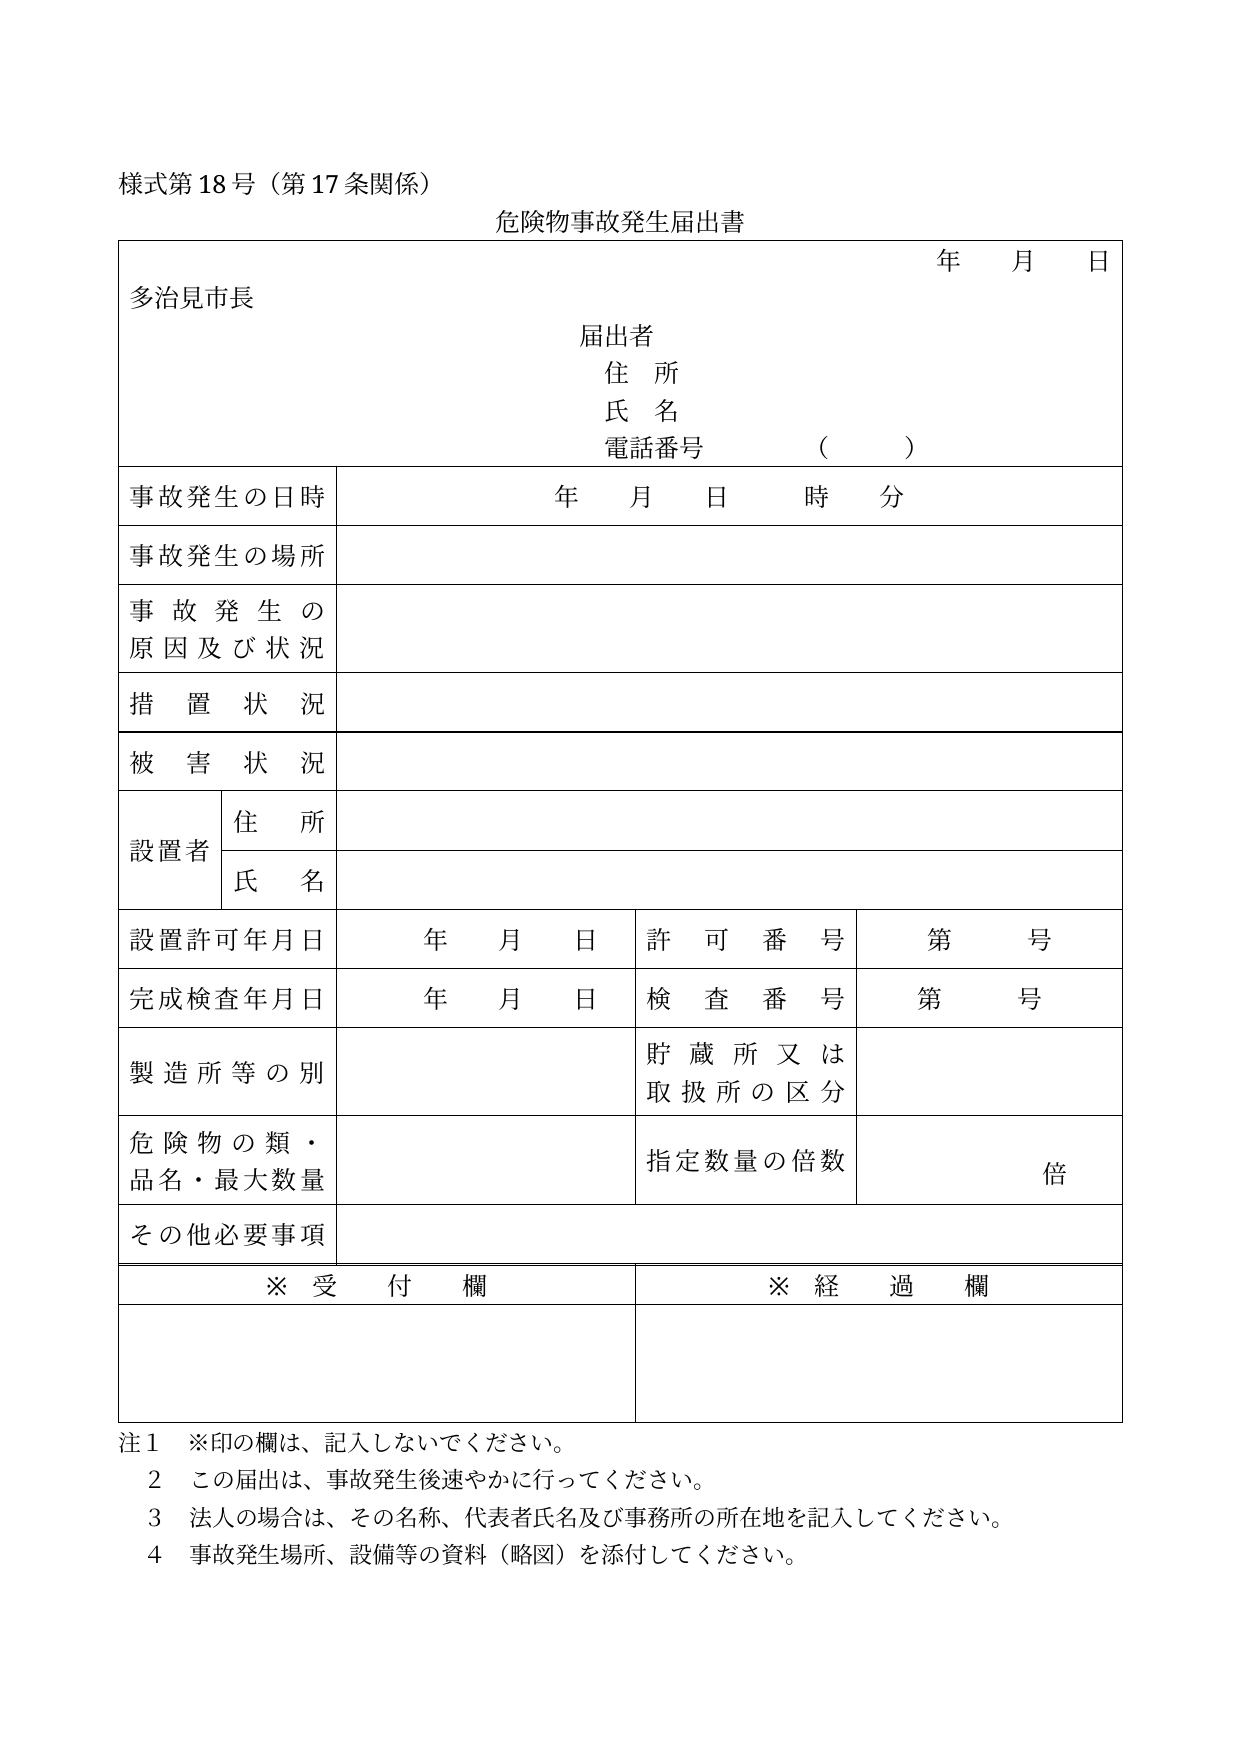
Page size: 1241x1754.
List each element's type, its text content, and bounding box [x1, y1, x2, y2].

table_cell 製造所等の別 [119, 1028, 336, 1115]
table_cell 年 月 日 [337, 969, 635, 1027]
table_cell 事故発生の 原因及び状況 [119, 585, 336, 672]
table_cell [337, 1028, 635, 1115]
text 危険物事故発生届出書 [118, 202, 1122, 239]
table_cell [337, 585, 1122, 672]
table_cell ※ 経 過 欄 [636, 1266, 1122, 1304]
table_cell 許可番号 [636, 910, 856, 968]
table_cell 検査番号 [636, 969, 856, 1027]
table_cell [119, 1305, 635, 1422]
table_cell [337, 851, 1122, 908]
table_cell [636, 1305, 1122, 1422]
table_cell ※ 受 付 欄 [119, 1266, 635, 1304]
table_cell 事故発生の日時 [119, 467, 336, 524]
text 様式第18号（第17条関係） [118, 164, 1122, 202]
text ３ 法人の場合は、その名称、代表者氏名及び事務所の所在地を記入してください。 [143, 1498, 1122, 1535]
table_cell 倍 [857, 1116, 1122, 1204]
table_cell 措 置 状 況 [119, 673, 336, 731]
table_cell その他必要事項 [119, 1205, 336, 1263]
table_cell 指定数量の倍数 [636, 1116, 856, 1204]
text 注１ ※印の欄は、記入しないでください。 [118, 1423, 1122, 1460]
table_cell 住所 [222, 791, 336, 849]
table_cell 設置者 [119, 791, 221, 908]
table_cell 事故発生の場所 [119, 526, 336, 584]
table_cell [337, 1116, 635, 1204]
table_cell 氏名 [222, 851, 336, 908]
table_cell 年 月 日 [337, 910, 635, 968]
table_cell 第 号 [857, 969, 1122, 1027]
text ４ 事故発生場所、設備等の資料（略図）を添付してください。 [143, 1535, 1122, 1573]
table_cell 第 号 [857, 910, 1122, 968]
table_cell [337, 673, 1122, 731]
table_cell 被 害 状 況 [119, 733, 336, 790]
table_cell [337, 1205, 1122, 1263]
table_cell 完成検査年月日 [119, 969, 336, 1027]
text ２ この届出は、事故発生後速やかに行ってください。 [143, 1460, 1122, 1498]
table_cell 危険物の類・ 品名・最大数量 [119, 1116, 336, 1204]
table_cell [337, 526, 1122, 584]
table_header 年 月 日 多治見市長 届出者 住 所 氏 名 電話番号 （ ） [119, 241, 1122, 466]
table_cell [337, 733, 1122, 790]
table_cell 貯蔵所又は 取扱所の区分 [636, 1028, 856, 1115]
table_cell [857, 1028, 1122, 1115]
table_cell [337, 791, 1122, 849]
table_cell 年 月 日 時 分 [337, 467, 1122, 524]
table_cell 設置許可年月日 [119, 910, 336, 968]
